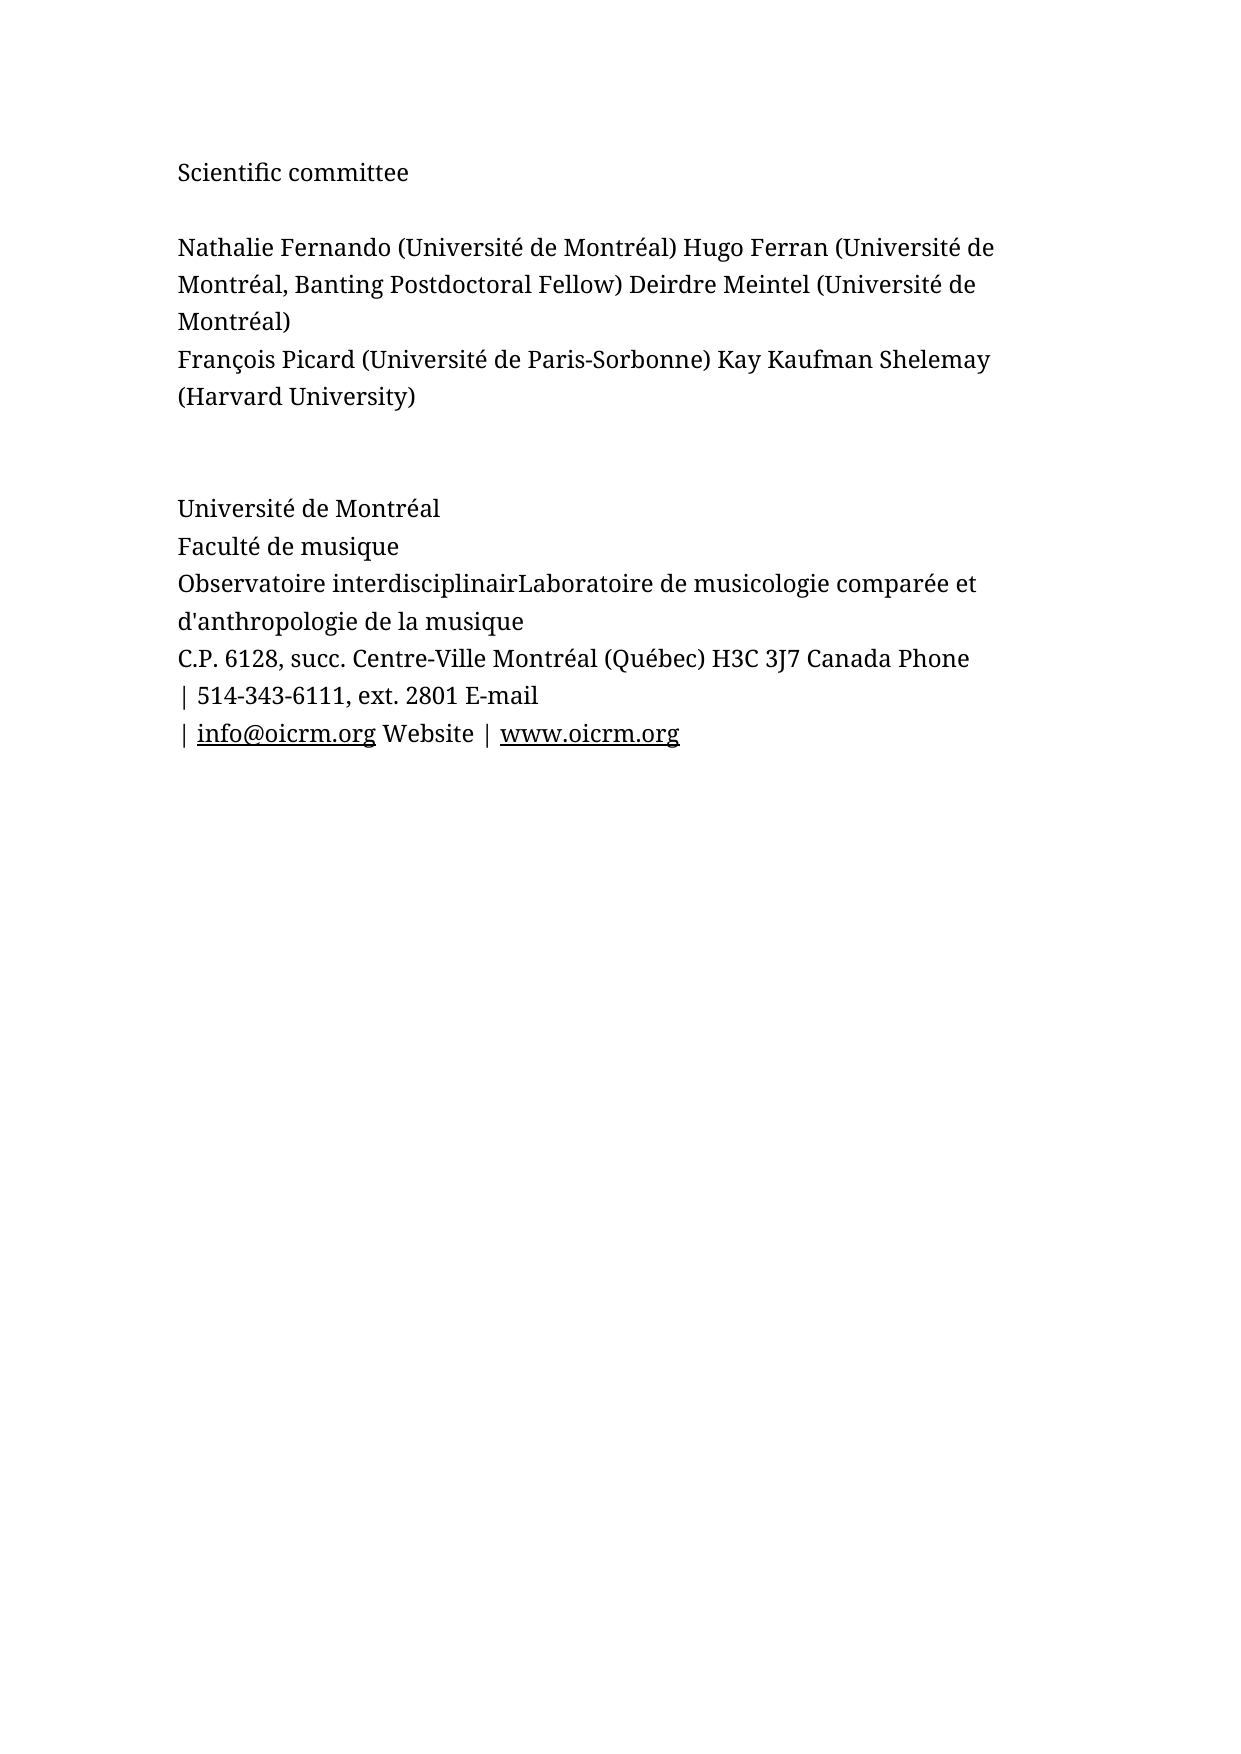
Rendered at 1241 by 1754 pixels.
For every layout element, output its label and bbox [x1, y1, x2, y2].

text [177, 118, 1152, 749]
